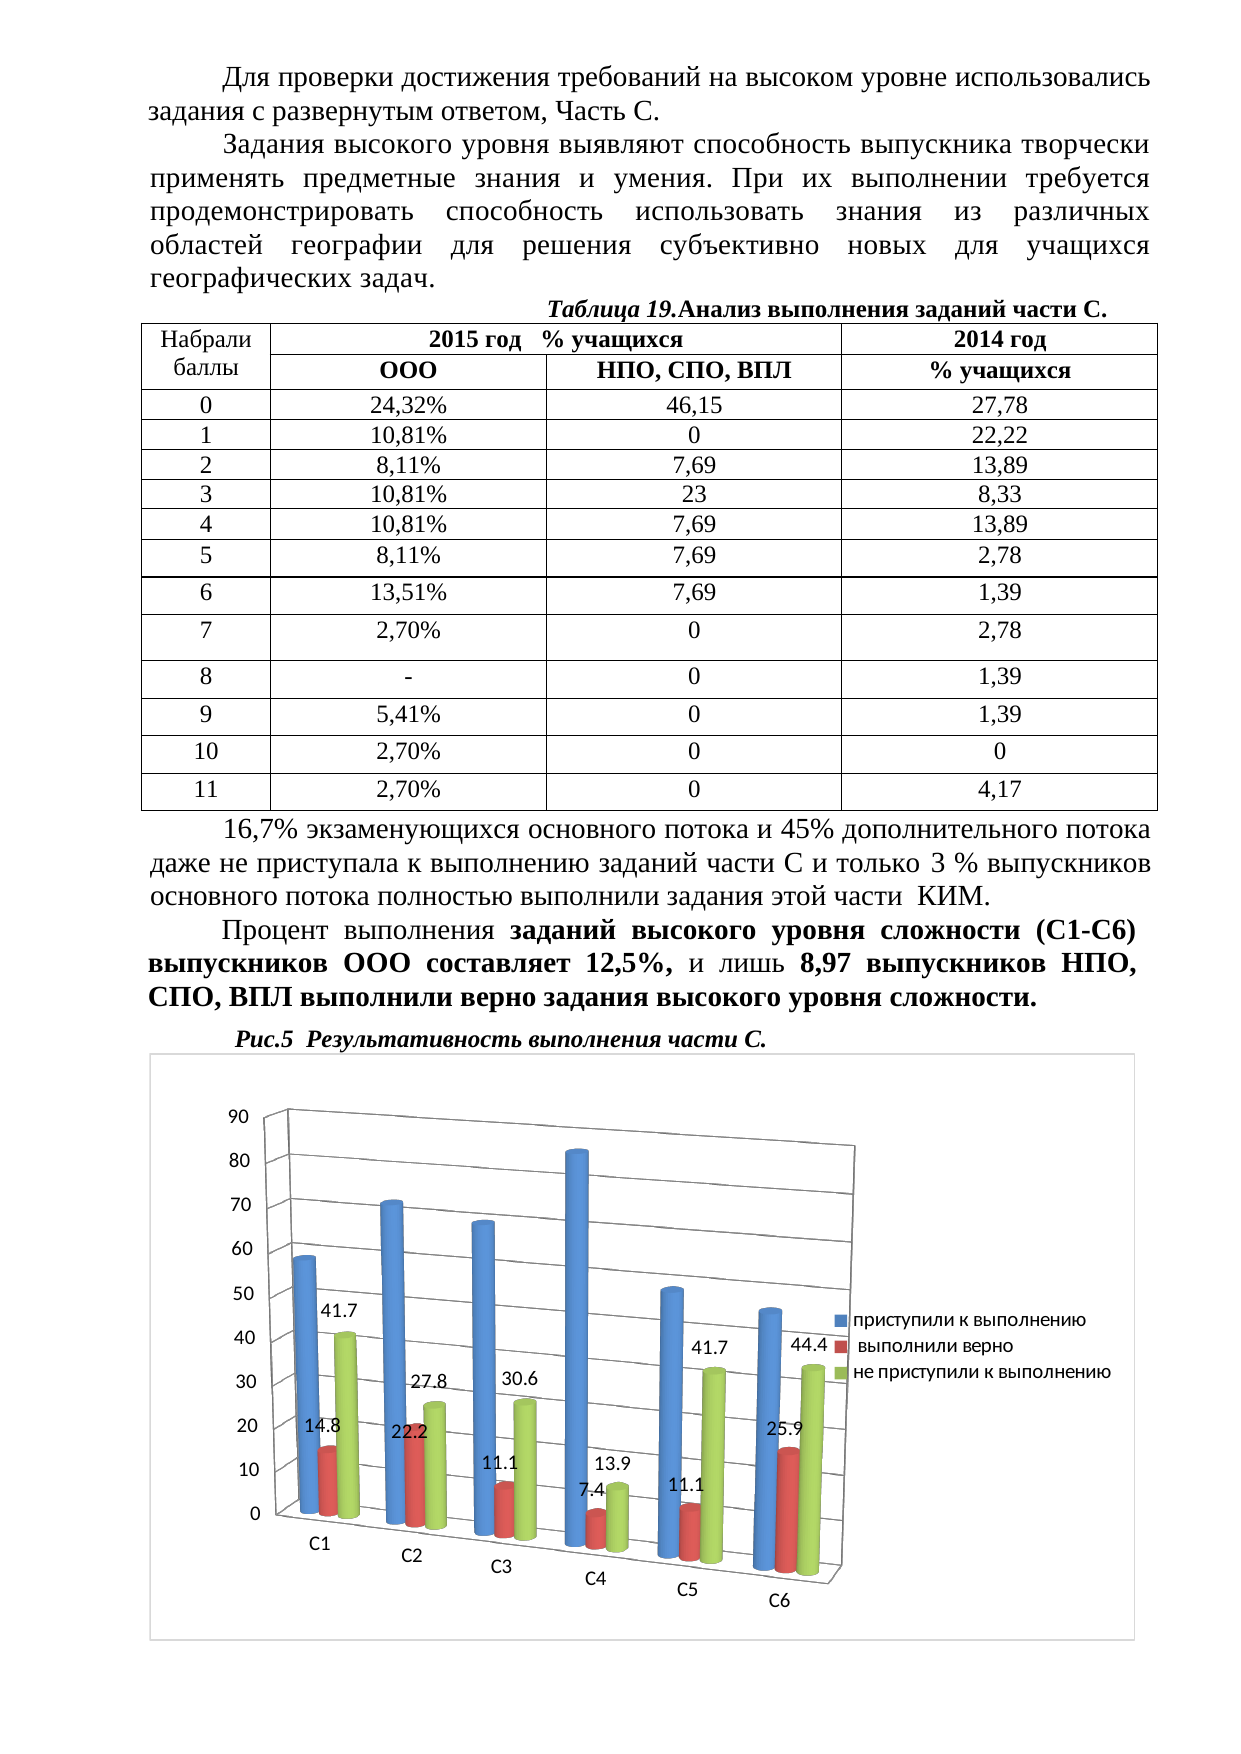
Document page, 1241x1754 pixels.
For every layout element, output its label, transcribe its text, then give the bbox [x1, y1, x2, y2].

table_cell 0 [547, 661, 841, 698]
table_cell 13,51% [271, 578, 546, 614]
table_cell 0 [547, 699, 841, 735]
table_cell - [271, 661, 546, 698]
table_cell 8,11% [271, 540, 546, 576]
table_cell 5,41% [271, 699, 546, 735]
table_cell 1,39 [842, 578, 1157, 614]
table_cell 1,39 [842, 661, 1157, 698]
table_cell 7,69 [547, 509, 841, 539]
table_cell 1 [142, 420, 270, 449]
table_header 2015 год % учащихся [271, 324, 841, 354]
text Таблица 19.Анализ выполнения заданий части C. [148, 294, 1107, 323]
table_cell 13,89 [842, 509, 1157, 539]
table_cell 7 [142, 615, 270, 660]
table_cell 2,70% [271, 736, 546, 773]
table_cell ООО [271, 355, 546, 389]
table_cell 10,81% [271, 509, 546, 539]
table_cell 10,81% [271, 420, 546, 449]
table_cell 13,89 [842, 450, 1157, 478]
table_cell 23 [547, 480, 841, 508]
table_header Набрали баллы [142, 324, 270, 389]
table_cell 22,22 [842, 420, 1157, 449]
table_cell 46,15 [547, 390, 841, 419]
table_header 2014 год [842, 324, 1157, 354]
table_cell 2,70% [271, 774, 546, 810]
table_cell 1,39 [842, 699, 1157, 735]
table_cell 10,81% [271, 480, 546, 508]
text 16,7% экзаменующихся основного потока и 45% дополнительного потока даже не приступала к выполнению заданий части С и только 3 % выпускников основного потока полностью выполнили задания этой части КИМ. [150, 811, 1152, 912]
table_cell 8,33 [842, 480, 1157, 508]
table_cell 10 [142, 736, 270, 773]
table_cell 8,11% [271, 450, 546, 478]
table_cell 0 [142, 390, 270, 419]
table_cell 2,78 [842, 540, 1157, 576]
table_cell 27,78 [842, 390, 1157, 419]
table_cell 0 [547, 774, 841, 810]
table_cell НПО, СПО, ВПЛ [547, 355, 841, 389]
table_cell 7,69 [547, 450, 841, 478]
table_cell 0 [547, 736, 841, 773]
text Для проверки достижения требований на высоком уровне использовались задания с развернутым ответом, Часть С. [148, 59, 1152, 126]
table_cell 7,69 [547, 540, 841, 576]
table_cell 5 [142, 540, 270, 576]
text Рис.5 Результативность выполнения части С. [148, 1024, 1152, 1053]
table_cell 2,78 [842, 615, 1157, 660]
table_cell 4,17 [842, 774, 1157, 810]
table_cell 8 [142, 661, 270, 698]
table_cell 9 [142, 699, 270, 735]
table_cell 0 [547, 615, 841, 660]
table_cell % учащихся [842, 355, 1157, 389]
table_cell 0 [547, 420, 841, 449]
table_cell 2,70% [271, 615, 546, 660]
table_cell 3 [142, 480, 270, 508]
table_cell 11 [142, 774, 270, 810]
text Задания высокого уровня выявляют способность выпускника творчески применять предметные знания и умения. При их выполнении требуется продемонстрировать способность использовать знания из различных областей географии для решения субъективно новых для учащихся географических задач. [150, 126, 1152, 294]
table_cell 24,32% [271, 390, 546, 419]
table_cell 0 [842, 736, 1157, 773]
table_cell 2 [142, 450, 270, 478]
table_cell 4 [142, 509, 270, 539]
text Процент выполнения заданий высокого уровня сложности (С1-С6) выпускников ООО составляет 12,5%, и лишь 8,97 выпускников НПО, СПО, ВПЛ выполнили верно задания высокого уровня сложности. [148, 912, 1137, 1013]
table_cell 7,69 [547, 578, 841, 614]
table_cell 6 [142, 578, 270, 614]
